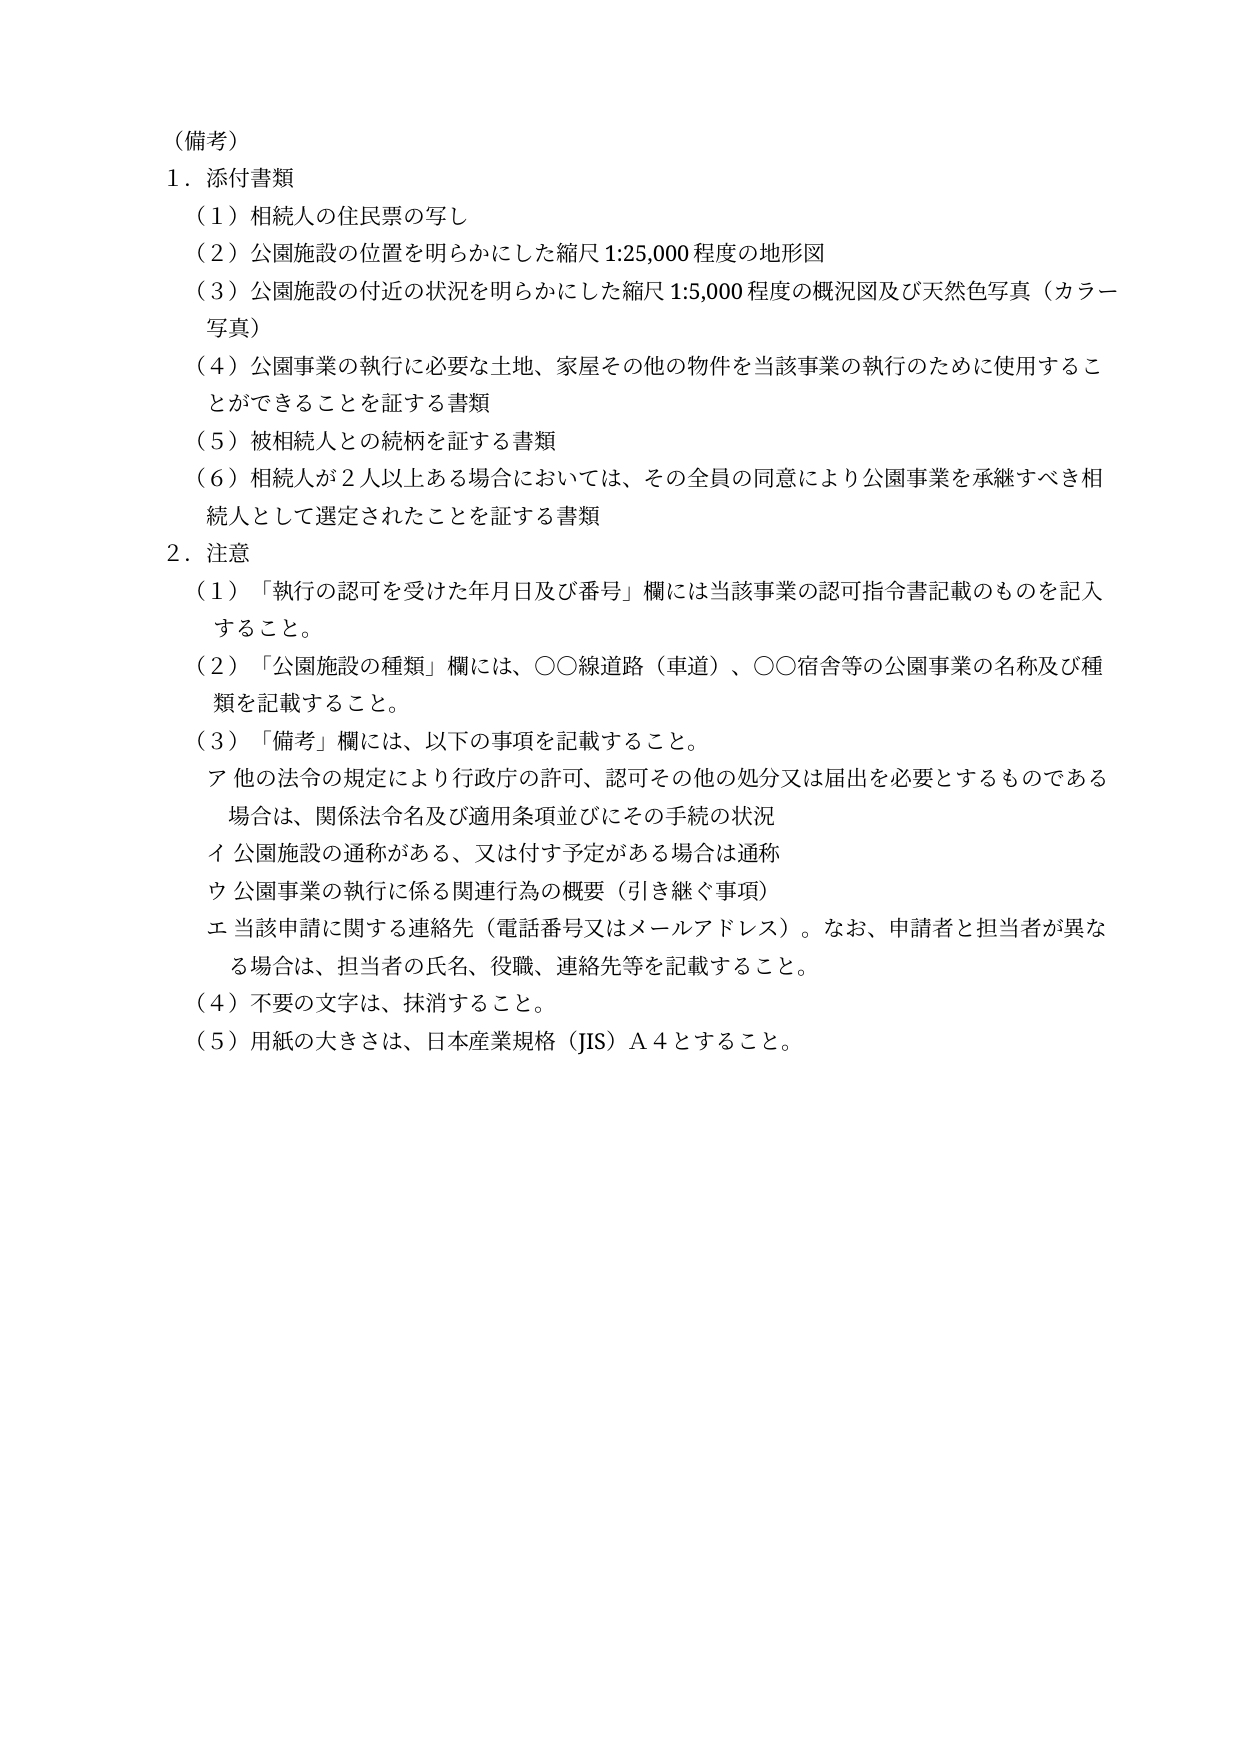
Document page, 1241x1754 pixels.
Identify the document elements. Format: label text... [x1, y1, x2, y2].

text エ 当該申請に関する連絡先（電話番号又はメールアドレス）。なお、申請者と担当者が異なる場合は、担当者の氏名、役職、連絡先等を記載すること。 [206, 908, 1122, 983]
text ２．注意 [162, 533, 1122, 571]
text （５）被相続人との続柄を証する書類 [184, 421, 1122, 458]
text ウ 公園事業の執行に係る関連行為の概要（引き継ぐ事項） [206, 871, 1122, 908]
text ア 他の法令の規定により行政庁の許可、認可その他の処分又は届出を必要とするものである場合は、関係法令名及び適用条項並びにその手続の状況 [206, 758, 1122, 833]
text （６）相続人が２人以上ある場合においては、その全員の同意により公園事業を承継すべき相続人として選定されたことを証する書類 [184, 458, 1122, 533]
text （３）「備考」欄には、以下の事項を記載すること。 [184, 721, 1122, 758]
text （備考） [162, 121, 1122, 158]
text （１）相続人の住民票の写し [184, 196, 1122, 233]
text （２）公園施設の位置を明らかにした縮尺1:25,000程度の地形図 [184, 233, 1122, 271]
text （４）不要の文字は、抹消すること。 [162, 983, 1122, 1021]
text １．添付書類 [162, 158, 1122, 196]
text （１）「執行の認可を受けた年月日及び番号」欄には当該事業の認可指令書記載のものを記入すること。 [184, 571, 1122, 646]
text （２）「公園施設の種類」欄には、○○線道路（車道）、○○宿舎等の公園事業の名称及び種類を記載すること。 [184, 646, 1122, 721]
text （５）用紙の大きさは、日本産業規格（JIS）Ａ４とすること。 [162, 1021, 1122, 1058]
text イ 公園施設の通称がある、又は付す予定がある場合は通称 [206, 833, 1122, 871]
text （４）公園事業の執行に必要な土地、家屋その他の物件を当該事業の執行のために使用することができることを証する書類 [184, 346, 1122, 421]
text （３）公園施設の付近の状況を明らかにした縮尺1:5,000程度の概況図及び天然色写真（カラー写真） [184, 271, 1122, 346]
